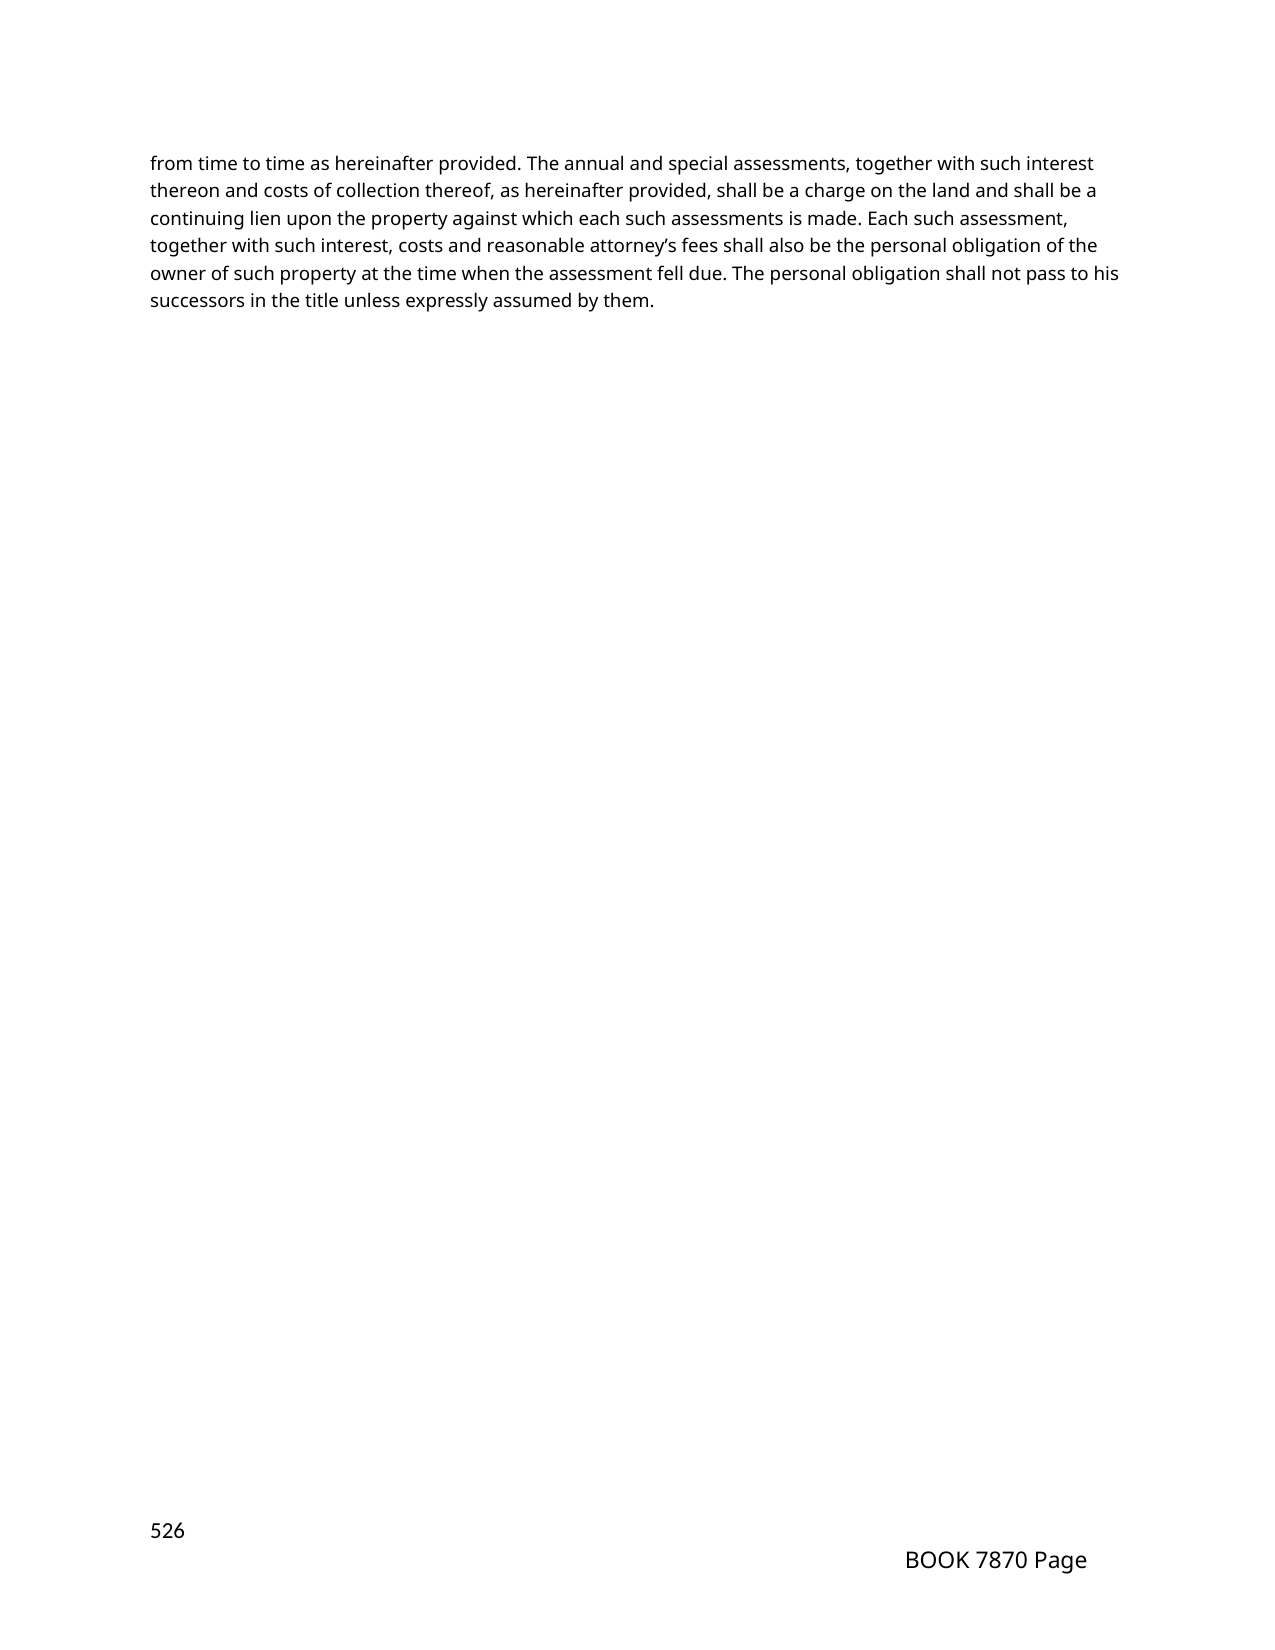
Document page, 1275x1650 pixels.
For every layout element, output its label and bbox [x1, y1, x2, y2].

text [150, 150, 1125, 313]
